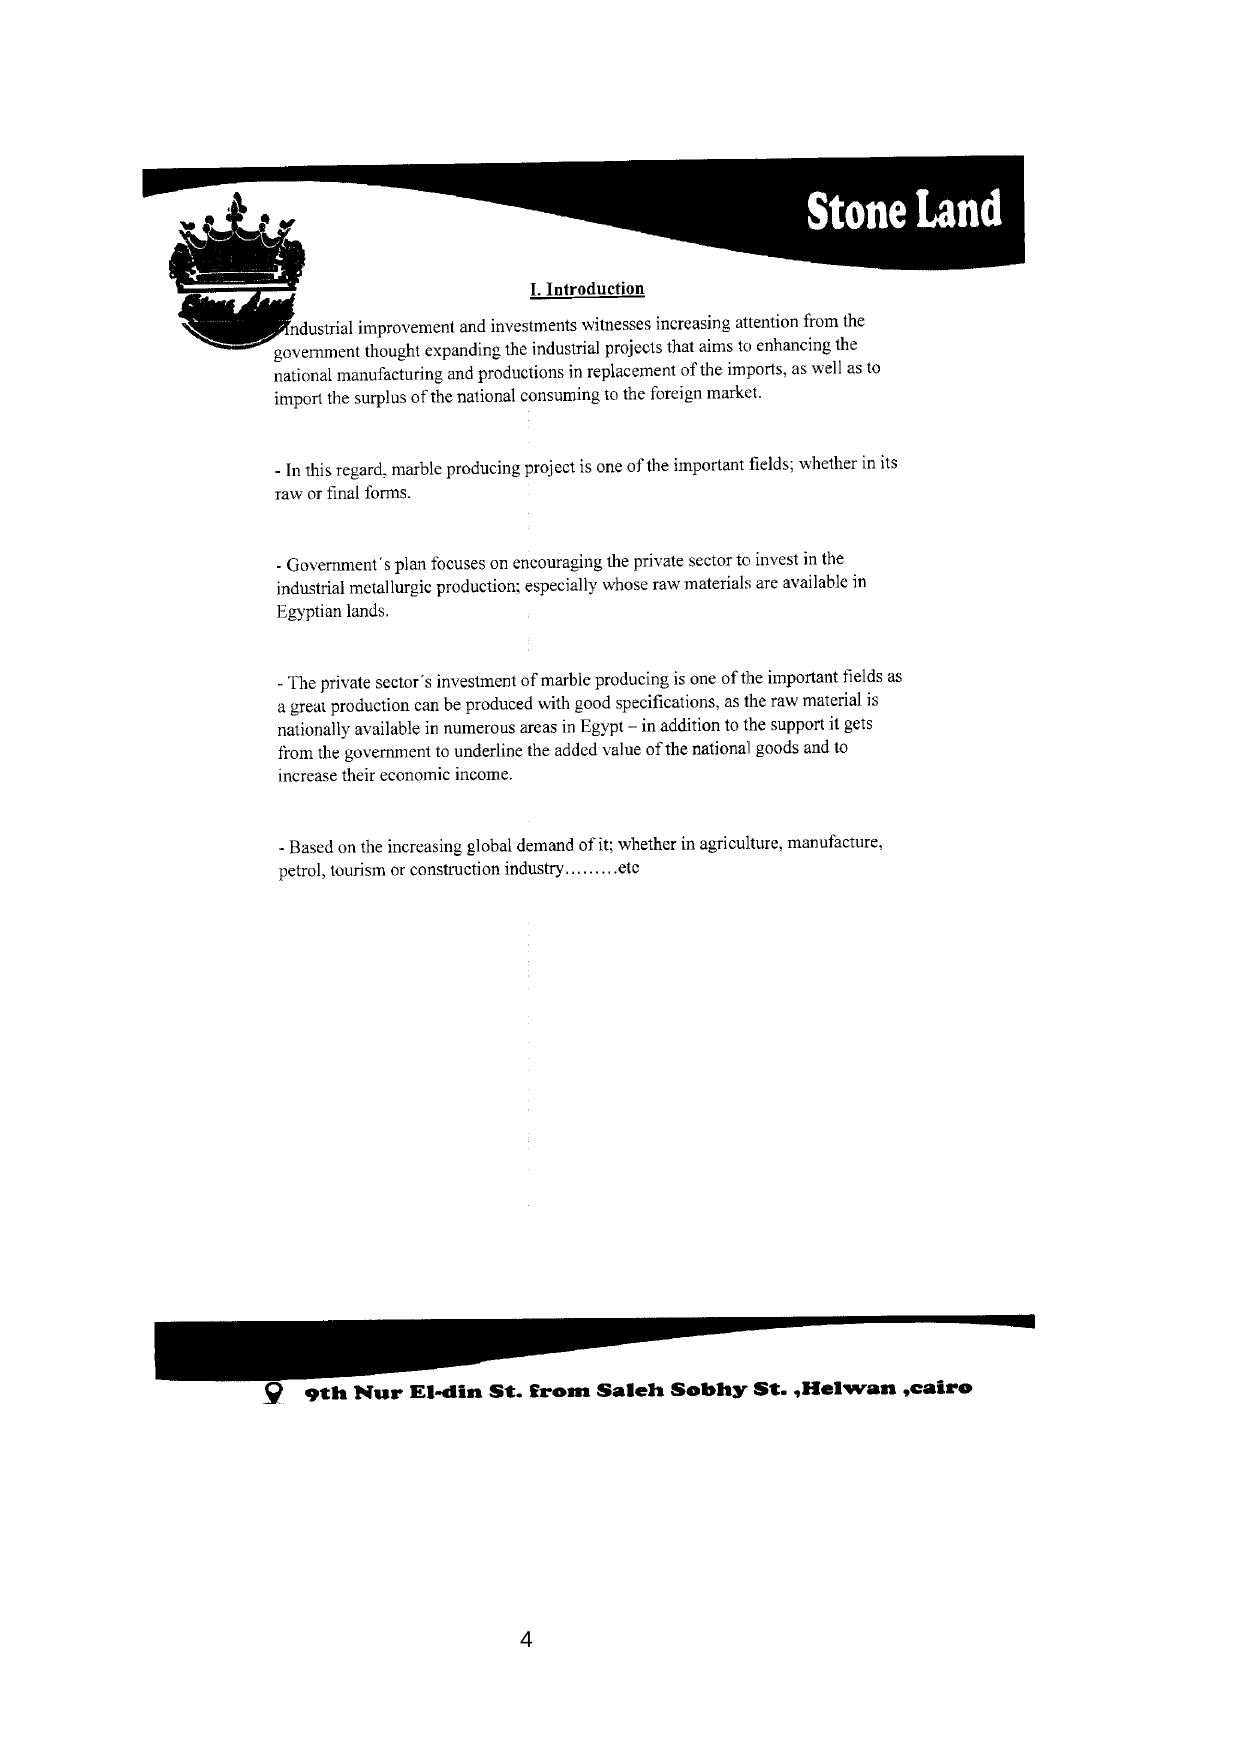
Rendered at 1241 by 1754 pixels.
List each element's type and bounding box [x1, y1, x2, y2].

picture [126, 150, 1053, 1404]
